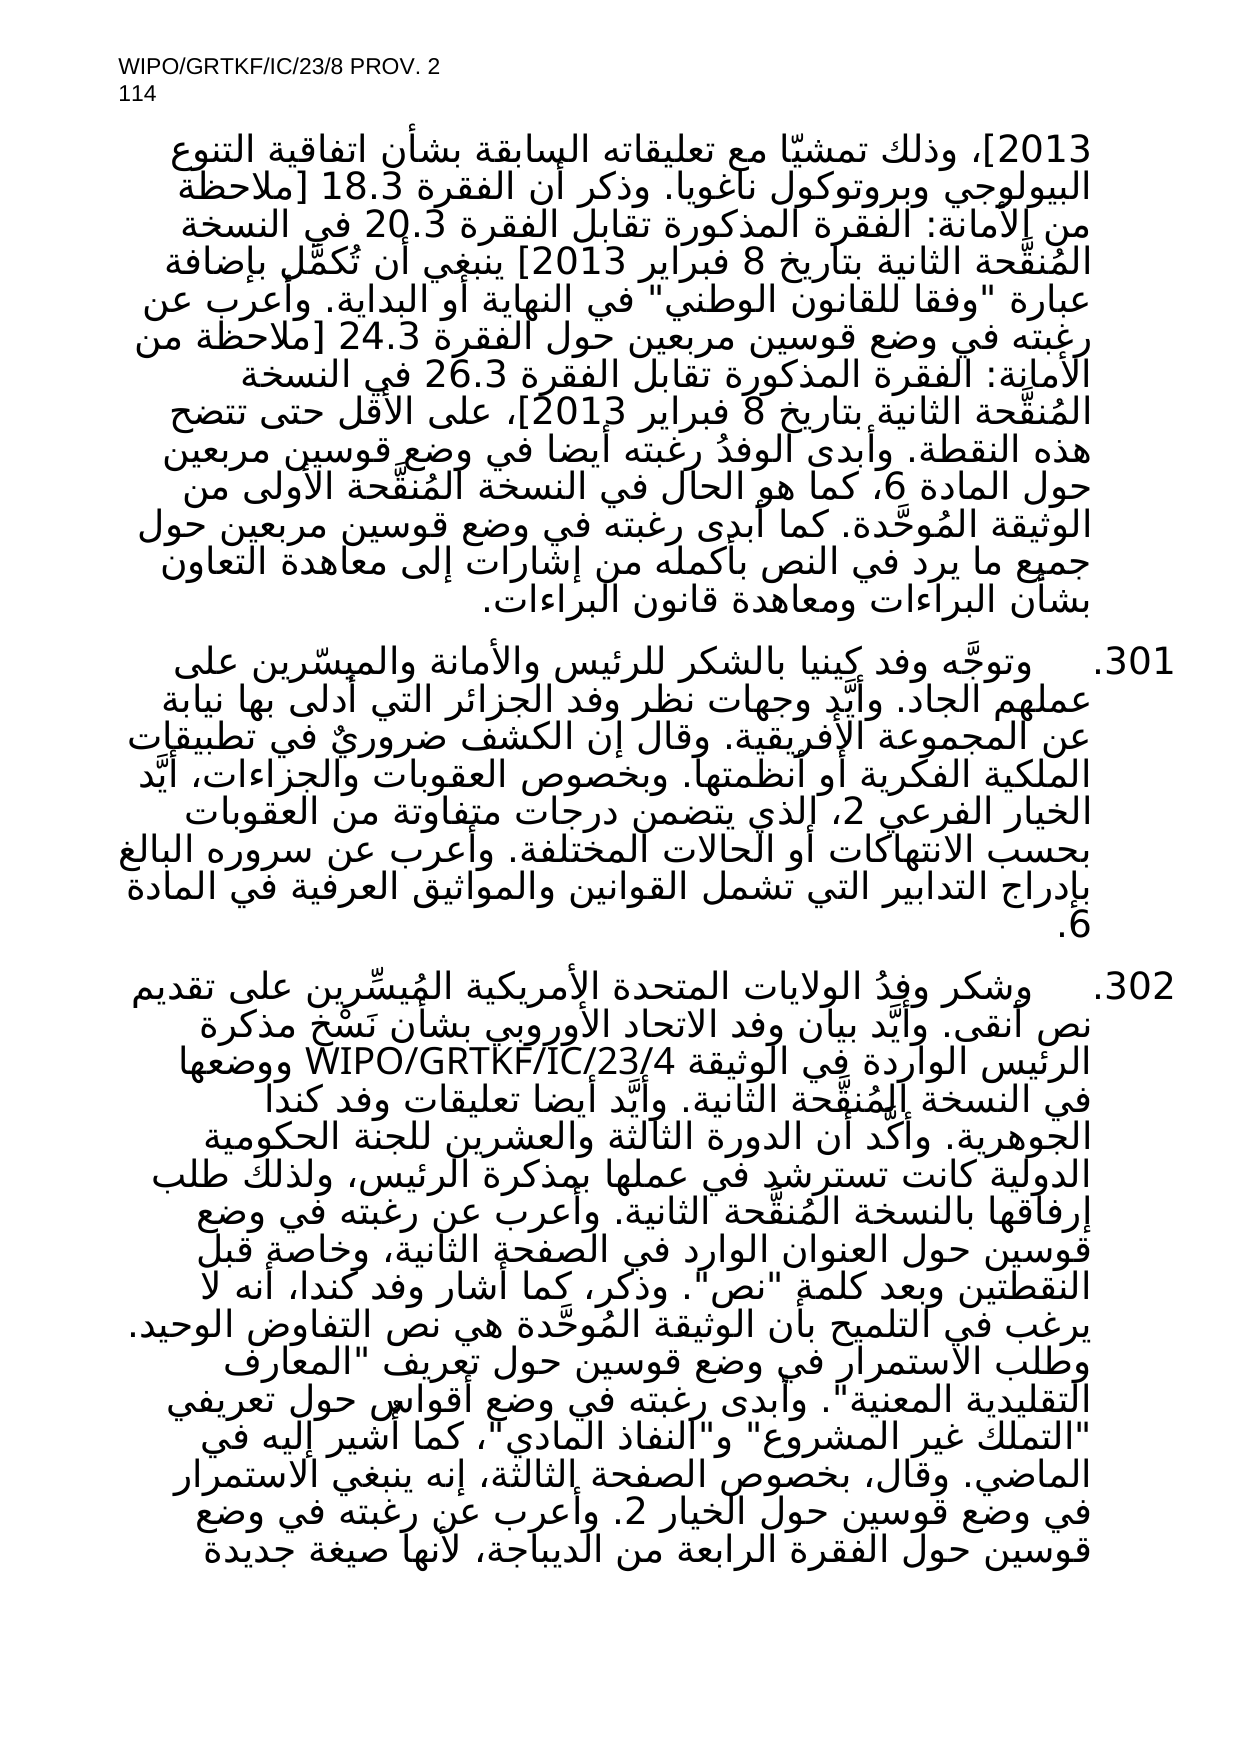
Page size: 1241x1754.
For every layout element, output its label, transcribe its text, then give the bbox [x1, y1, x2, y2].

text وتوجَّه وفد كينيا بالشكر للرئيس والأمانة والميسّرين على عملهم الجاد. وأيَّد وجهات نظر وفد الجزائر التي أدلى بها نيابة عن المجموعة الأفريقية. وقال إن الكشف ضروريٌ في تطبيقات الملكية الفكرية أو أنظمتها. وبخصوص العقوبات والجزاءات، أيَّد الخيار الفرعي 2، الذي يتضمن درجات متفاوتة من العقوبات بحسب الانتهاكات أو الحالات المختلفة. وأعرب عن سروره البالغ بإدراج التدابير التي تشمل القوانين والمواثيق العرفية في المادة 6. [118, 645, 1092, 945]
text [118, 970, 1092, 1570]
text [118, 132, 1092, 620]
